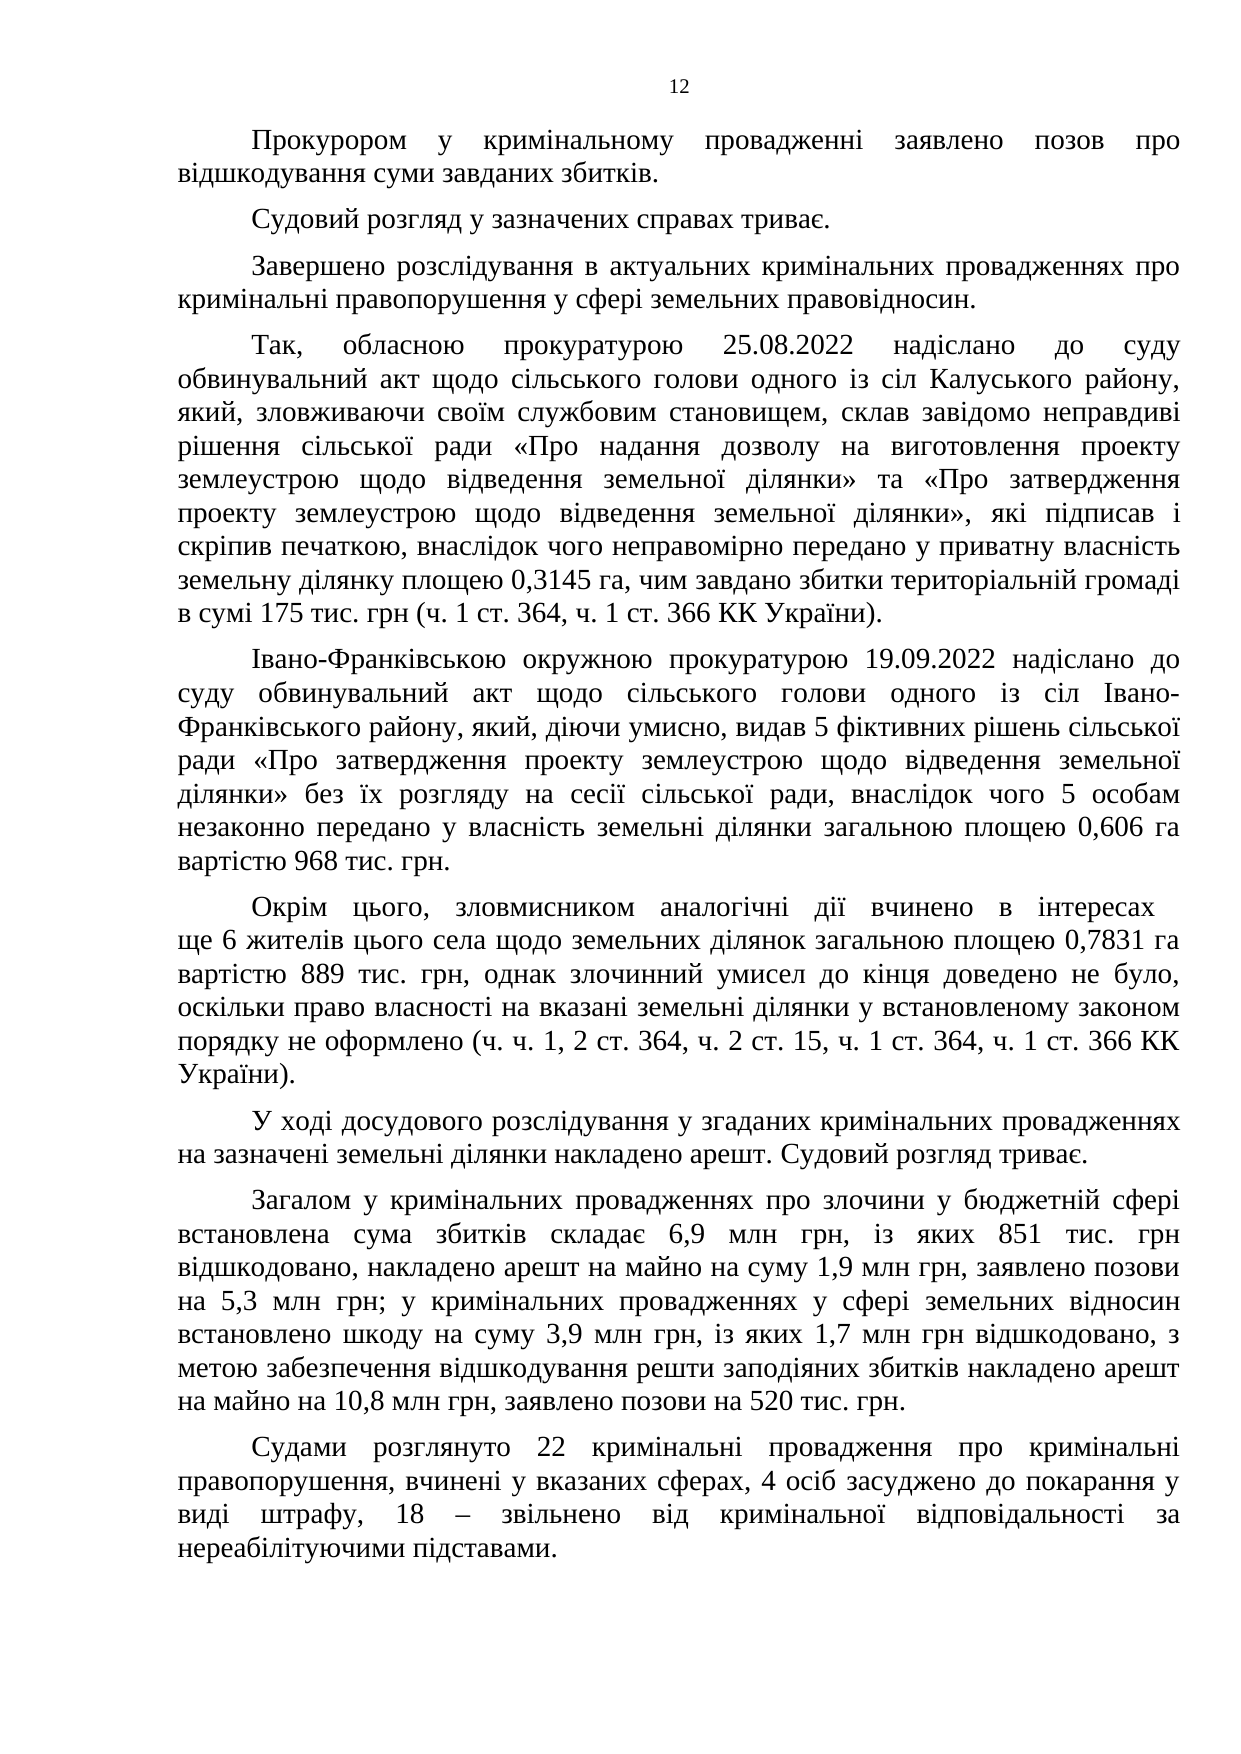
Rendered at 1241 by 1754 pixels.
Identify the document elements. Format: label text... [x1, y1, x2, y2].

text Загалом у кримінальних провадженнях про злочини у бюджетній сфері встановлена сума збитків складає 6,9 млн грн, із яких 851 тис. грн відшкодовано, накладено арешт на майно на суму 1,9 млн грн, заявлено позови на 5,3 млн грн; у кримінальних провадженнях у сфері земельних відносин встановлено шкоду на суму 3,9 млн грн, із яких 1,7 млн грн відшкодовано, з метою забезпечення відшкодування решти заподіяних збитків накладено арешт на майно на 10,8 млн грн, заявлено позови на 520 тис. грн. [177, 1182, 1181, 1417]
text Судами розглянуто 22 кримінальні провадження про кримінальні правопорушення, вчинені у вказаних сферах, 4 осіб засуджено до покарання у виді штрафу, 18 – звільнено від кримінальної відповідальності за нереабілітуючими підставами. [177, 1429, 1181, 1564]
text Так, обласною прокуратурою 25.08.2022 надіслано до суду обвинувальний акт щодо сільського голови одного із сіл Калуського району, який, зловживаючи своїм службовим становищем, склав завідомо неправдиві рішення сільської ради «Про надання дозволу на виготовлення проекту землеустрою щодо відведення земельної ділянки» та «Про затвердження проекту землеустрою щодо відведення земельної ділянки», які підписав і скріпив печаткою, внаслідок чого неправомірно передано у приватну власність земельну ділянку площею 0,3145 га, чим завдано збитки територіальній громаді в сумі 175 тис. грн (ч. 1 ст. 364, ч. 1 ст. 366 КК України). [177, 327, 1181, 629]
text Прокурором у кримінальному провадженні заявлено позов про відшкодування суми завданих збитків. [177, 122, 1181, 189]
text Судовий розгляд у зазначених справах триває. [177, 202, 1181, 235]
text У ході досудового розслідування у згаданих кримінальних провадженнях на зазначені земельні ділянки накладено арешт. Судовий розгляд триває. [177, 1103, 1181, 1170]
text Окрім цього, зловмисником аналогічні дії вчинено в інтересах ще 6 жителів цього села щодо земельних ділянок загальною площею 0,7831 га вартістю 889 тис. грн, однак злочинний умисел до кінця доведено не було, оскільки право власності на вказані земельні ділянки у встановленому законом порядку не оформлено (ч. ч. 1, 2 ст. 364, ч. 2 ст. 15, ч. 1 ст. 364, ч. 1 ст. 366 КК України). [177, 889, 1181, 1090]
text Івано-Франківською окружною прокуратурою 19.09.2022 надіслано до суду обвинувальний акт щодо сільського голови одного із сіл Івано-Франківського району, який, діючи умисно, видав 5 фіктивних рішень сільської ради «Про затвердження проекту землеустрою щодо відведення земельної ділянки» без їх розгляду на сесії сільської ради, внаслідок чого 5 особам незаконно передано у власність земельні ділянки загальною площею 0,606 га вартістю 968 тис. грн. [177, 642, 1181, 876]
text Завершено розслідування в актуальних кримінальних провадженнях про кримінальні правопорушення у сфері земельних правовідносин. [177, 248, 1181, 315]
